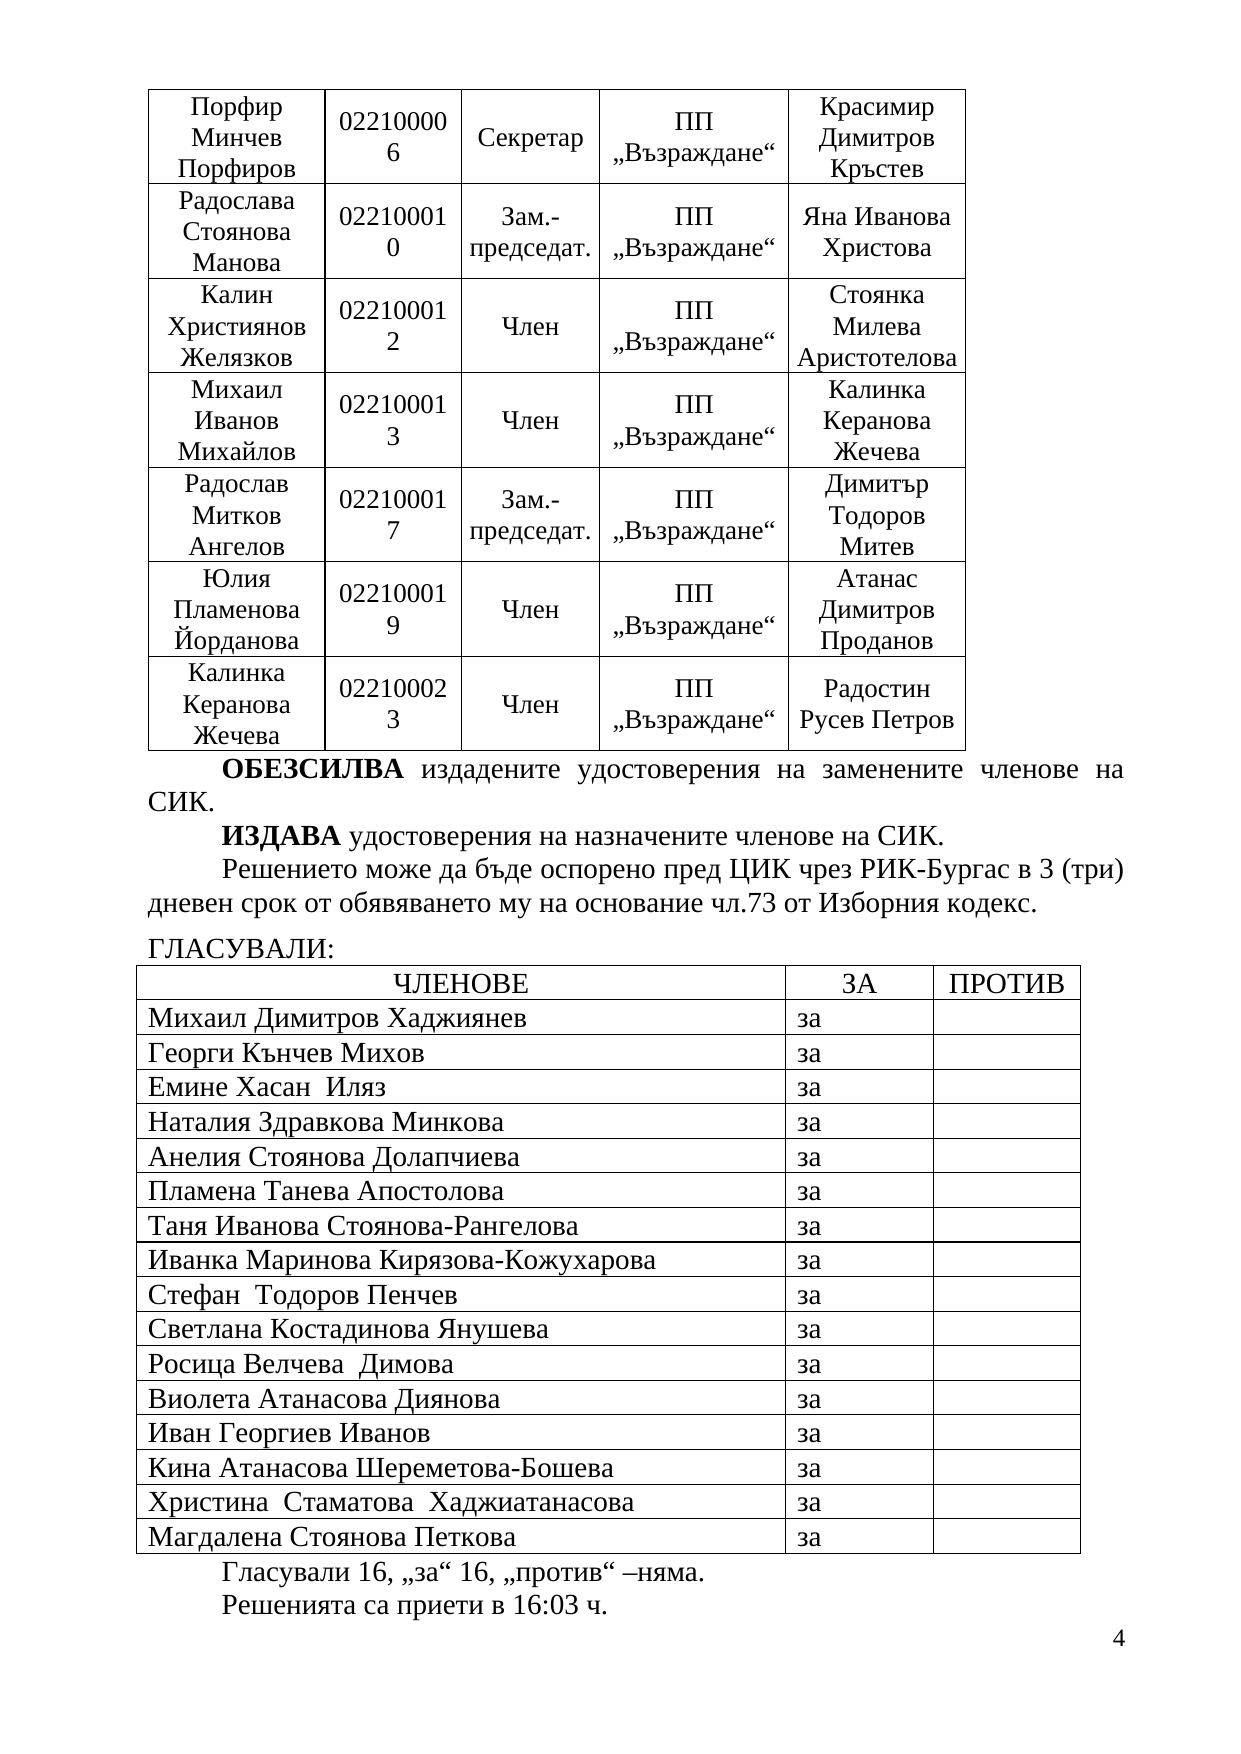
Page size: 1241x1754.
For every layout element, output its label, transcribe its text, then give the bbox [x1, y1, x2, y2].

table_cell [934, 1381, 1080, 1414]
table_cell Зам.- председат. [462, 468, 599, 561]
table_header ЧЛЕНОВЕ [137, 966, 785, 999]
table_cell Иванка Маринова Кирязова-Кожухарова [137, 1243, 785, 1276]
text ГЛАСУВАЛИ: [148, 931, 1125, 965]
table_cell Наталия Здравкова Минкова [137, 1104, 785, 1138]
table_cell 022100019 [326, 562, 461, 656]
table_cell Член [462, 279, 599, 372]
table_cell [934, 1485, 1080, 1518]
table_cell Атанас Димитров Проданов [789, 562, 965, 656]
table_cell 022100010 [326, 184, 461, 278]
text ОБЕЗСИЛВА издадените удостоверения на заменените членове на СИК. [148, 751, 1125, 818]
table_cell за [786, 1450, 933, 1483]
table_cell Порфир Минчев Порфиров [149, 90, 324, 183]
table_cell за [786, 1173, 933, 1207]
table_cell ПП „Възраждане“ [600, 184, 788, 278]
table_cell за [786, 1485, 933, 1518]
table_cell Калинка Керанова Жечева [149, 657, 324, 750]
table_cell [934, 1243, 1080, 1276]
table_cell Член [462, 657, 599, 750]
table_cell Калин Християнов Желязков [149, 279, 324, 372]
table_cell Димитър Тодоров Митев [789, 468, 965, 561]
table_cell за [786, 1415, 933, 1449]
table_cell [934, 1346, 1080, 1380]
table_cell Секретар [462, 90, 599, 183]
table_cell Радостин Русев Петров [789, 657, 965, 750]
table_cell ПП „Възраждане“ [600, 468, 788, 561]
table_cell [934, 1277, 1080, 1311]
table_cell [934, 1208, 1080, 1241]
table_cell Калинка Керанова Жечева [789, 373, 965, 467]
table_cell Христина Стаматова Хаджиатанасова [137, 1485, 785, 1518]
table_cell за [786, 1035, 933, 1068]
table_cell Яна Иванова Христова [789, 184, 965, 278]
table_cell за [786, 1519, 933, 1553]
table_cell за [786, 1381, 933, 1414]
table_cell Красимир Димитров Кръстев [789, 90, 965, 183]
table_cell ПП „Възраждане“ [600, 373, 788, 467]
table_cell ПП „Възраждане“ [600, 279, 788, 372]
table_cell Анелия Стоянова Долапчиева [137, 1139, 785, 1172]
table_cell [934, 1035, 1080, 1068]
table_cell Радослав Митков Ангелов [149, 468, 324, 561]
table_cell Таня Иванова Стоянова-Рангелова [137, 1208, 785, 1241]
table_cell ПП „Възраждане“ [600, 657, 788, 750]
table_cell Зам.-председат. [462, 184, 599, 278]
table_cell Росица Велчева Димова [137, 1346, 785, 1380]
table_cell Светлана Костадинова Янушева [137, 1312, 785, 1345]
table_cell за [786, 1277, 933, 1311]
table_cell Георги Кънчев Михов [137, 1035, 785, 1068]
table_cell за [786, 1346, 933, 1380]
table_cell за [786, 1243, 933, 1276]
text Решението може да бъде оспорено пред ЦИК чрез РИК-Бургас в 3 (три) дневен срок от обявяването му на основание чл.73 от Изборния кодекс. [148, 852, 1125, 919]
table_cell Пламена Танева Апостолова [137, 1173, 785, 1207]
table_cell ПП „Възраждане“ [600, 562, 788, 656]
table_cell 022100013 [326, 373, 461, 467]
table_cell за [786, 1104, 933, 1138]
text ИЗДАВА удостоверения на назначените членове на СИК. [148, 818, 1125, 852]
table_cell Иван Георгиев Иванов [137, 1415, 785, 1449]
table_cell за [786, 1312, 933, 1345]
table_cell за [786, 1139, 933, 1172]
table_cell Виолета Атанасова Диянова [137, 1381, 785, 1414]
table_header ПРОТИВ [934, 966, 1080, 999]
table_cell Член [462, 373, 599, 467]
table_cell за [786, 1000, 933, 1034]
table_cell [934, 1519, 1080, 1553]
table_cell ПП „Възраждане“ [600, 90, 788, 183]
table_cell за [786, 1070, 933, 1103]
table_cell за [786, 1208, 933, 1241]
table_cell Емине Хасан Иляз [137, 1070, 785, 1103]
table_cell Стефан Тодоров Пенчев [137, 1277, 785, 1311]
text Решенията са приети в 16:03 ч. [148, 1587, 1125, 1621]
table_cell 022100006 [326, 90, 461, 183]
table_cell Член [462, 562, 599, 656]
table_cell [934, 1000, 1080, 1034]
table_cell 022100023 [326, 657, 461, 750]
table_cell [934, 1070, 1080, 1103]
text Гласували 16, „за“ 16, „против“ –няма. [148, 1554, 1125, 1587]
table_cell [934, 1173, 1080, 1207]
table_cell [934, 1139, 1080, 1172]
table_cell Кина Атанасова Шереметова-Бошева [137, 1450, 785, 1483]
table_header ЗА [786, 966, 933, 999]
table_cell 022100012 [326, 279, 461, 372]
table_cell Стоянка Милева Аристотелова [789, 279, 965, 372]
table_cell [934, 1312, 1080, 1345]
table_cell Юлия Пламенова Йорданова [149, 562, 324, 656]
table_cell Магдалена Стоянова Петкова [137, 1519, 785, 1553]
table_cell [934, 1104, 1080, 1138]
table_cell [934, 1450, 1080, 1483]
table_cell [934, 1415, 1080, 1449]
table_cell 022100017 [326, 468, 461, 561]
table_cell Радослава Стоянова Манова [149, 184, 324, 278]
table_cell Михаил Димитров Хаджиянев [137, 1000, 785, 1034]
table_cell Михаил Иванов Михайлов [149, 373, 324, 467]
